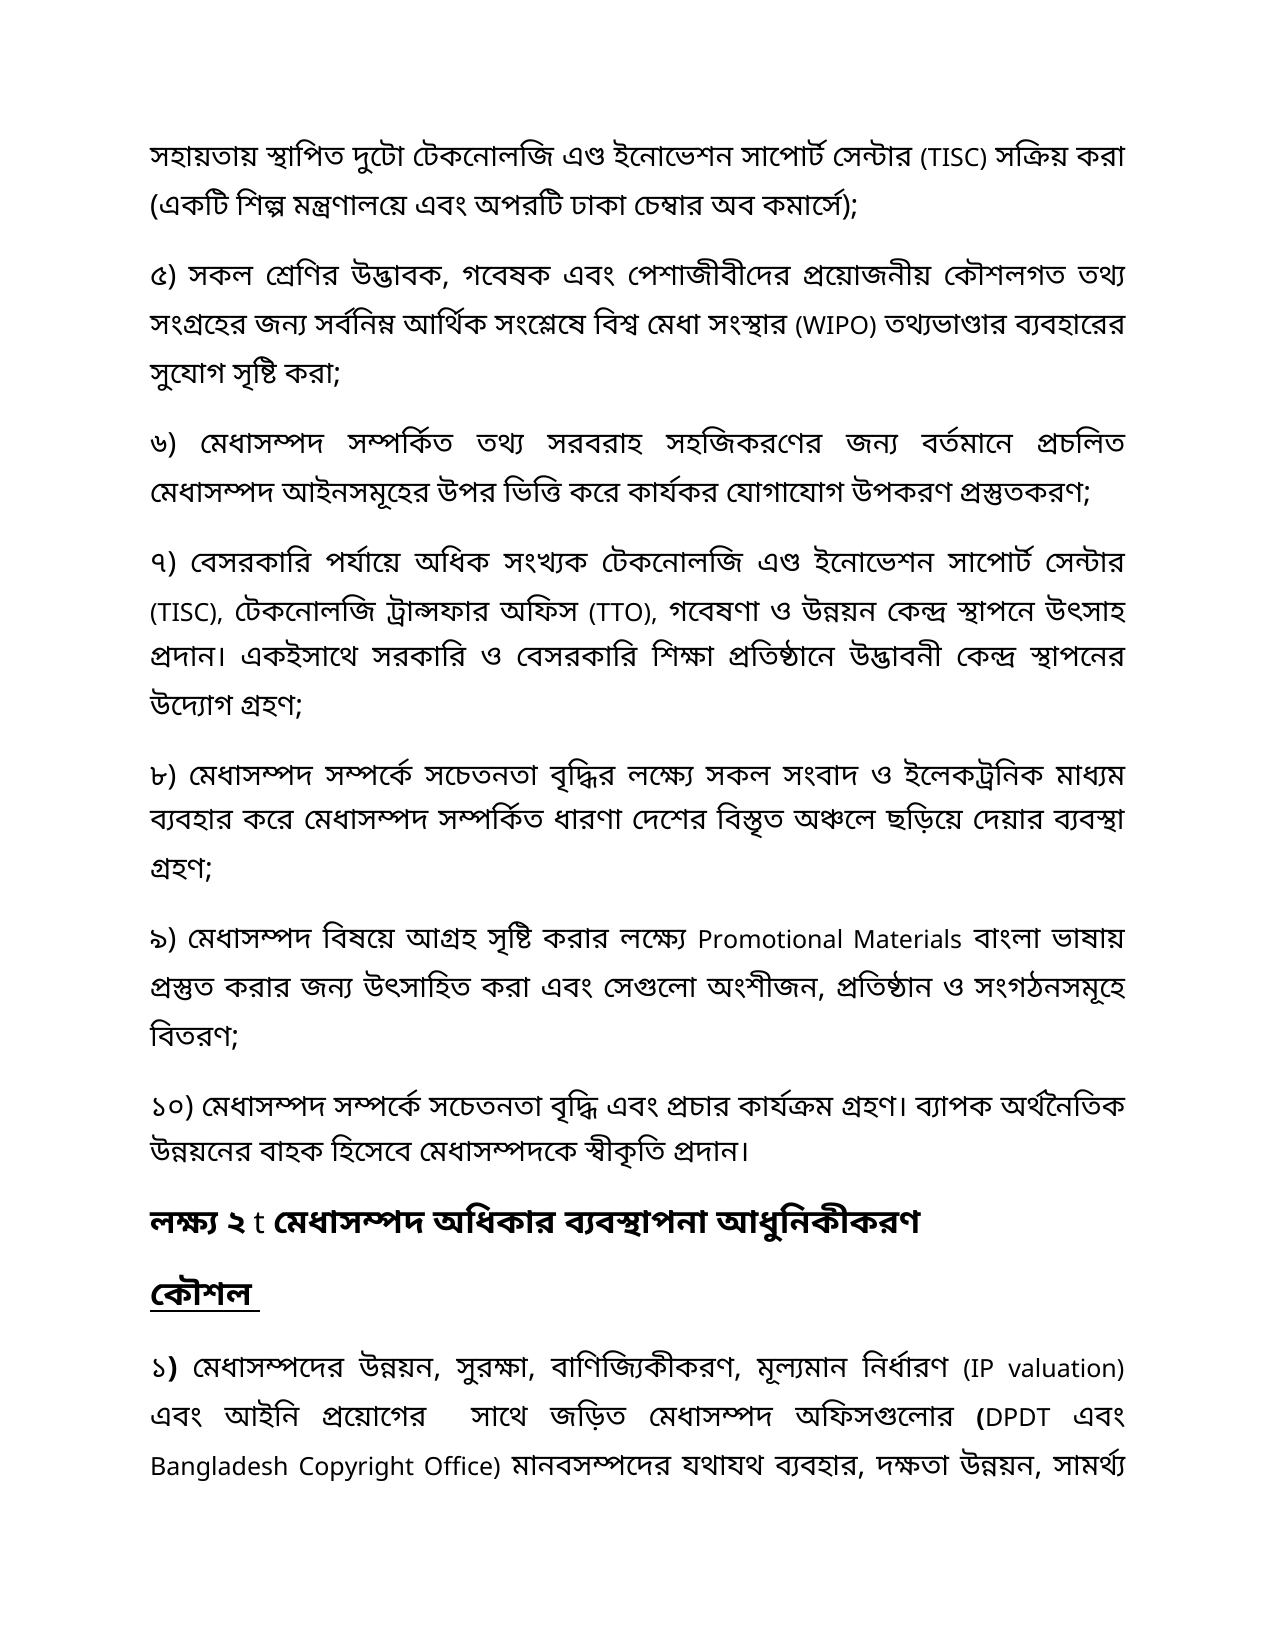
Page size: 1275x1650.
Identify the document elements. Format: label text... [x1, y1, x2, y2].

text ৯) মেধাসম্পদ বিষয়ে আগ্রহ সৃষ্টি করার লক্ষ্যে Promotional Materials বাংলা ভাষায় প্রস্তুত করার জন্য উৎসাহিত করা এবং সেগুলো অংশীজন, প্রতিষ্ঠান ও সংগঠনসমূহে বিতরণ; [150, 917, 1125, 1058]
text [150, 135, 1125, 227]
text কৌশল [150, 1275, 1125, 1319]
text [150, 1346, 1125, 1487]
text ৫) সকল শ্রেণির উদ্ভাবক, গবেষক এবং পেশাজীবীদের প্রয়োজনীয় কৌশলগত তথ্য সংগ্রহের জন্য সর্বনিম্ন আর্থিক সংশ্লেষে বিশ্ব মেধা সংস্থার (WIPO) তথ্যভাণ্ডার ব্যবহারের সুযোগ সৃষ্টি করা; [150, 254, 1125, 395]
text ৬) মেধাসম্পদ সম্পর্কিত তথ্য সরবরাহ সহজিকরণের জন্য বর্তমানে প্রচলিত মেধাসম্পদ আইনসমূহের উপর ভিত্তি করে কার্যকর যোগাযোগ উপকরণ প্রস্তুতকরণ; [150, 422, 1125, 514]
text ৮) মেধাসম্পদ সম্পর্কে সচেতনতা বৃদ্ধির লক্ষ্যে সকল সংবাদ ও ইলেকট্রনিক মাধ্যম ব্যবহার করে মেধাসম্পদ সম্পর্কিত ধারণা দেশের বিস্তৃত অঞ্চলে ছড়িয়ে দেয়ার ব্যবস্থা গ্রহণ; [150, 754, 1125, 890]
text ৭) বেসরকারি পর্যায়ে অধিক সংখ্যক টেকনোলজি এণ্ড ইনোভেশন সাপোর্ট সেন্টার (TISC), টেকনোলজি ট্রান্সফার অফিস (TTO), গবেষণা ও উন্নয়ন কেন্দ্র স্থাপনে উৎসাহ প্রদান। একইসাথে সরকারি ও বেসরকারি শিক্ষা প্রতিষ্ঠানে উদ্ভাবনী কেন্দ্র স্থাপনের উদ্যোগ গ্রহণ; [150, 541, 1125, 727]
text লক্ষ্য ২t মেধাসম্পদ অধিকার ব্যবস্থাপনা আধুনিকীকরণ [150, 1199, 1125, 1247]
text ১০) মেধাসম্পদ সম্পর্কে সচেতনতা বৃদ্ধি এবং প্রচার কার্যক্রম গ্রহণ। ব্যাপক অর্থনৈতিক উন্নয়নের বাহক হিসেবে মেধাসম্পদকে স্বীকৃতি প্রদান। [150, 1086, 1125, 1173]
